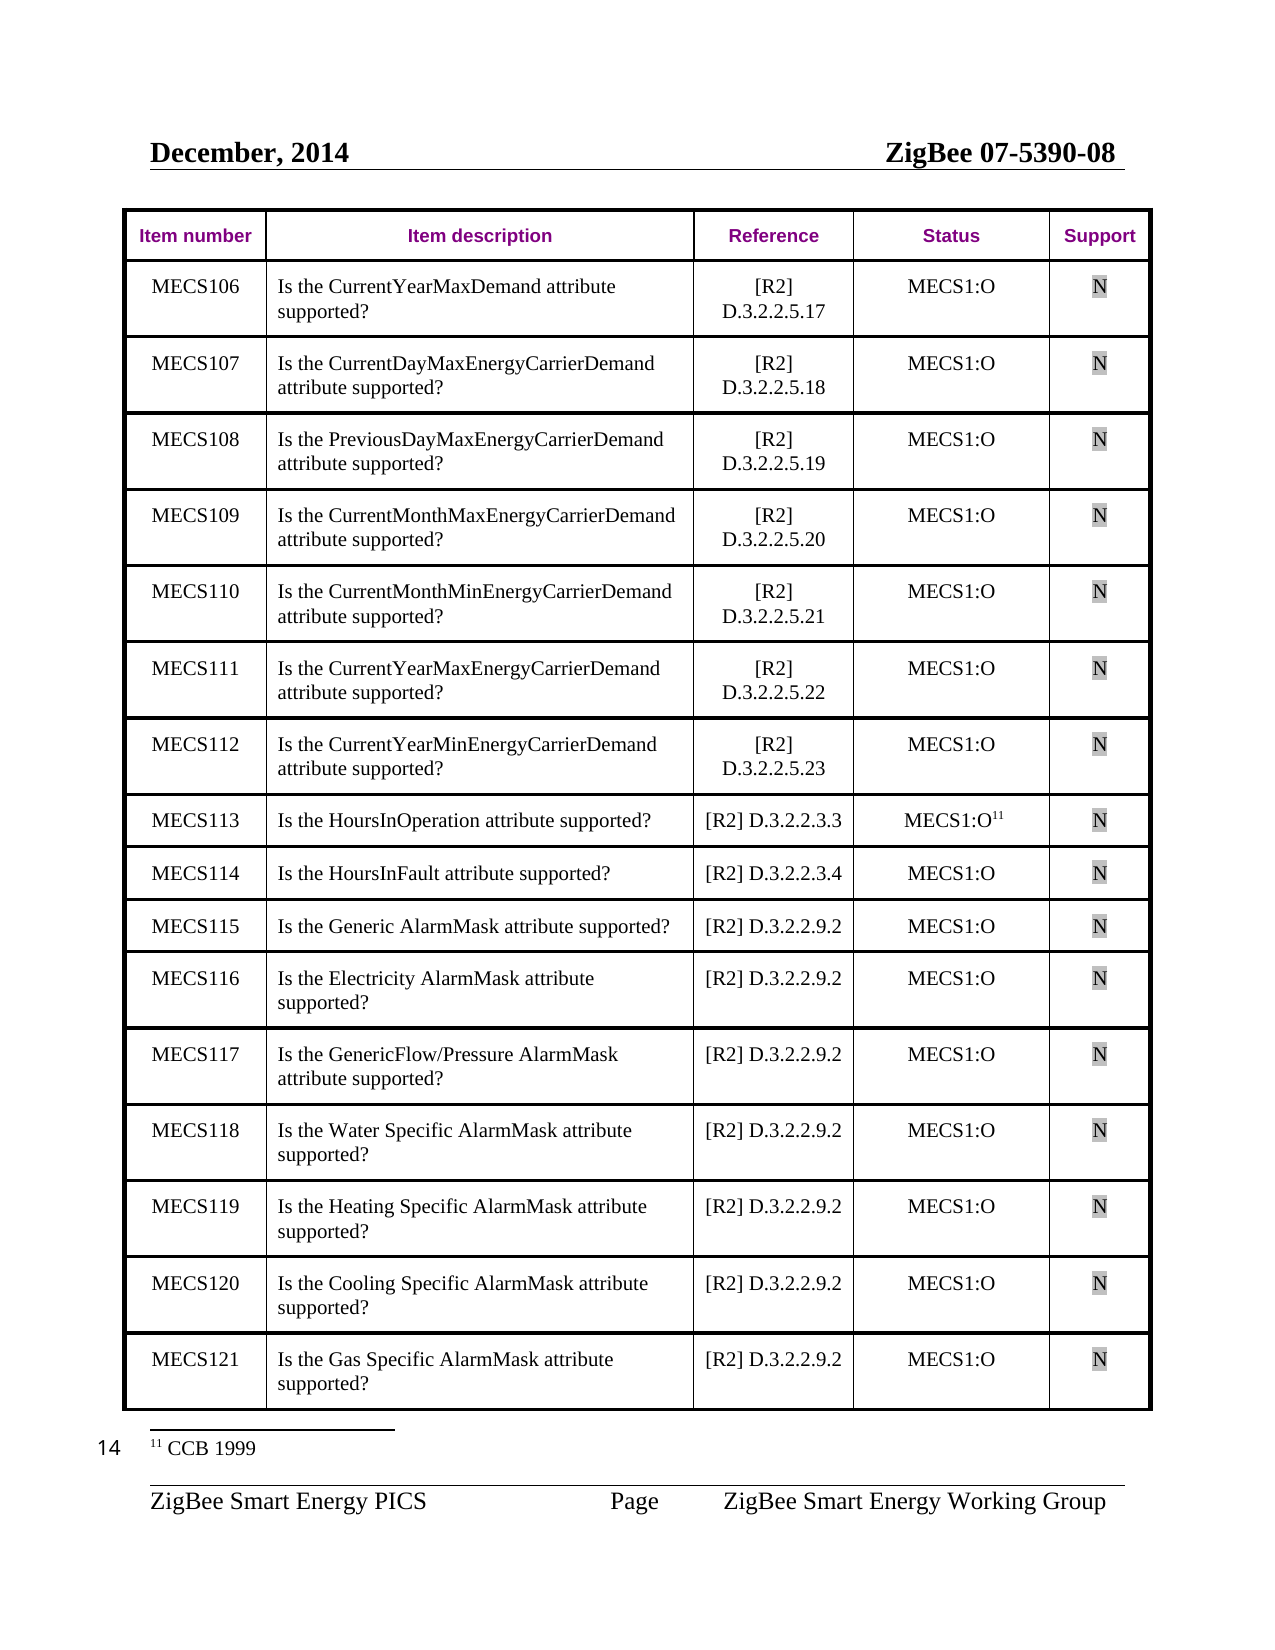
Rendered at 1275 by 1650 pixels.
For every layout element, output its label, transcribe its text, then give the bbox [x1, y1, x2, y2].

table_cell [R2] D.3.2.2.5.21 [694, 567, 853, 640]
table_cell MECS112 [127, 720, 266, 793]
table_cell MECS120 [127, 1258, 266, 1331]
table_header Item number [127, 212, 265, 259]
table_cell [R2] D.3.2.2.5.22 [694, 643, 853, 716]
table_cell MECS1:O [854, 567, 1049, 640]
table_cell Is the CurrentYearMaxEnergyCarrierDemand attribute supported? [267, 643, 693, 716]
table_cell N [1050, 720, 1148, 793]
table_header Reference [695, 212, 853, 259]
table_cell N [1050, 415, 1148, 488]
table_cell Is the HoursInFault attribute supported? [267, 848, 693, 898]
table_cell [R2] D.3.2.2.5.19 [694, 415, 853, 488]
table_header Status [854, 212, 1049, 259]
table_cell MECS1:O [854, 338, 1049, 411]
table_cell MECS110 [127, 567, 266, 640]
table_cell MECS106 [127, 262, 266, 335]
table_cell MECS116 [127, 953, 266, 1026]
table_cell N [1050, 1335, 1148, 1408]
table_cell MECS1:O [854, 1258, 1049, 1331]
table_cell MECS109 [127, 491, 266, 564]
table_cell MECS114 [127, 848, 266, 898]
table_cell MECS118 [127, 1106, 266, 1179]
table_cell [R2] D.3.2.2.9.2 [694, 953, 853, 1026]
table_cell Is the CurrentYearMinEnergyCarrierDemand attribute supported? [267, 720, 693, 793]
table_cell N [1050, 491, 1148, 564]
table_cell MECS1:O [854, 1030, 1049, 1103]
table_cell [R2] D.3.2.2.9.2 [694, 1030, 853, 1103]
table_cell Is the CurrentMonthMaxEnergyCarrierDemand attribute supported? [267, 491, 693, 564]
table_cell Is the Water Specific AlarmMask attribute supported? [267, 1106, 693, 1179]
table_cell MECS1:O [854, 1106, 1049, 1179]
table_cell Is the PreviousDayMaxEnergyCarrierDemand attribute supported? [267, 415, 693, 488]
table_cell MECS1:O [854, 262, 1049, 335]
table_cell MECS1:O [854, 1335, 1049, 1408]
table_cell [R2] D.3.2.2.5.18 [694, 338, 853, 411]
table_cell MECS117 [127, 1030, 266, 1103]
table_cell [R2] D.3.2.2.9.2 [694, 1258, 853, 1331]
table_cell MECS1:O [854, 491, 1049, 564]
table_cell MECS1:O [854, 720, 1049, 793]
table_cell [R2] D.3.2.2.9.2 [694, 901, 853, 950]
table_header Item description [267, 212, 693, 259]
table_cell Is the Gas Specific AlarmMask attribute supported? [267, 1335, 693, 1408]
table_cell Is the CurrentYearMaxDemand attribute supported? [267, 262, 693, 335]
table_cell Is the Electricity AlarmMask attribute supported? [267, 953, 693, 1026]
table_cell N [1050, 1030, 1148, 1103]
table_cell MECS121 [127, 1335, 266, 1408]
table_cell N [1050, 1182, 1148, 1255]
table_cell MECS111 [127, 643, 266, 716]
table_cell MECS108 [127, 415, 266, 488]
table_cell N [1050, 848, 1148, 898]
table_cell [R2] D.3.2.2.5.20 [694, 491, 853, 564]
table_cell Is the CurrentMonthMinEnergyCarrierDemand attribute supported? [267, 567, 693, 640]
table_cell Is the Heating Specific AlarmMask attribute supported? [267, 1182, 693, 1255]
table_cell MECS1:O [854, 1182, 1049, 1255]
table_cell [R2] D.3.2.2.5.17 [694, 262, 853, 335]
table_cell [R2] D.3.2.2.9.2 [694, 1106, 853, 1179]
table_cell N [1050, 796, 1148, 845]
table_cell [R2] D.3.2.2.3.3 [694, 796, 853, 845]
table_cell MECS115 [127, 901, 266, 950]
table_cell Is the CurrentDayMaxEnergyCarrierDemand attribute supported? [267, 338, 693, 411]
table_cell N [1050, 643, 1148, 716]
table_cell N [1050, 338, 1148, 411]
table_cell MECS1:O [854, 643, 1049, 716]
table_cell MECS1:O [854, 848, 1049, 898]
table_cell [R2] D.3.2.2.3.4 [694, 848, 853, 898]
table_cell N [1050, 1258, 1148, 1331]
table_cell N [1050, 901, 1148, 950]
table_cell N [1050, 953, 1148, 1026]
table_cell MECS1:O [854, 415, 1049, 488]
table_cell [R2] D.3.2.2.9.2 [694, 1335, 853, 1408]
table_cell [R2] D.3.2.2.5.23 [694, 720, 853, 793]
table_cell MECS1:O [854, 901, 1049, 950]
table_cell Is the Cooling Specific AlarmMask attribute supported? [267, 1258, 693, 1331]
table_cell MECS1:O [854, 796, 1049, 845]
table_cell Is the Generic AlarmMask attribute supported? [267, 901, 693, 950]
table_cell MECS119 [127, 1182, 266, 1255]
table_cell MECS1:O [854, 953, 1049, 1026]
table_cell MECS113 [127, 796, 266, 845]
table_cell Is the HoursInOperation attribute supported? [267, 796, 693, 845]
table_cell MECS107 [127, 338, 266, 411]
table_cell N [1050, 262, 1148, 335]
table_cell N [1050, 567, 1148, 640]
table_header Support [1050, 212, 1148, 259]
table_cell [R2] D.3.2.2.9.2 [694, 1182, 853, 1255]
table_cell Is the GenericFlow/Pressure AlarmMask attribute supported? [267, 1030, 693, 1103]
table_cell N [1050, 1106, 1148, 1179]
